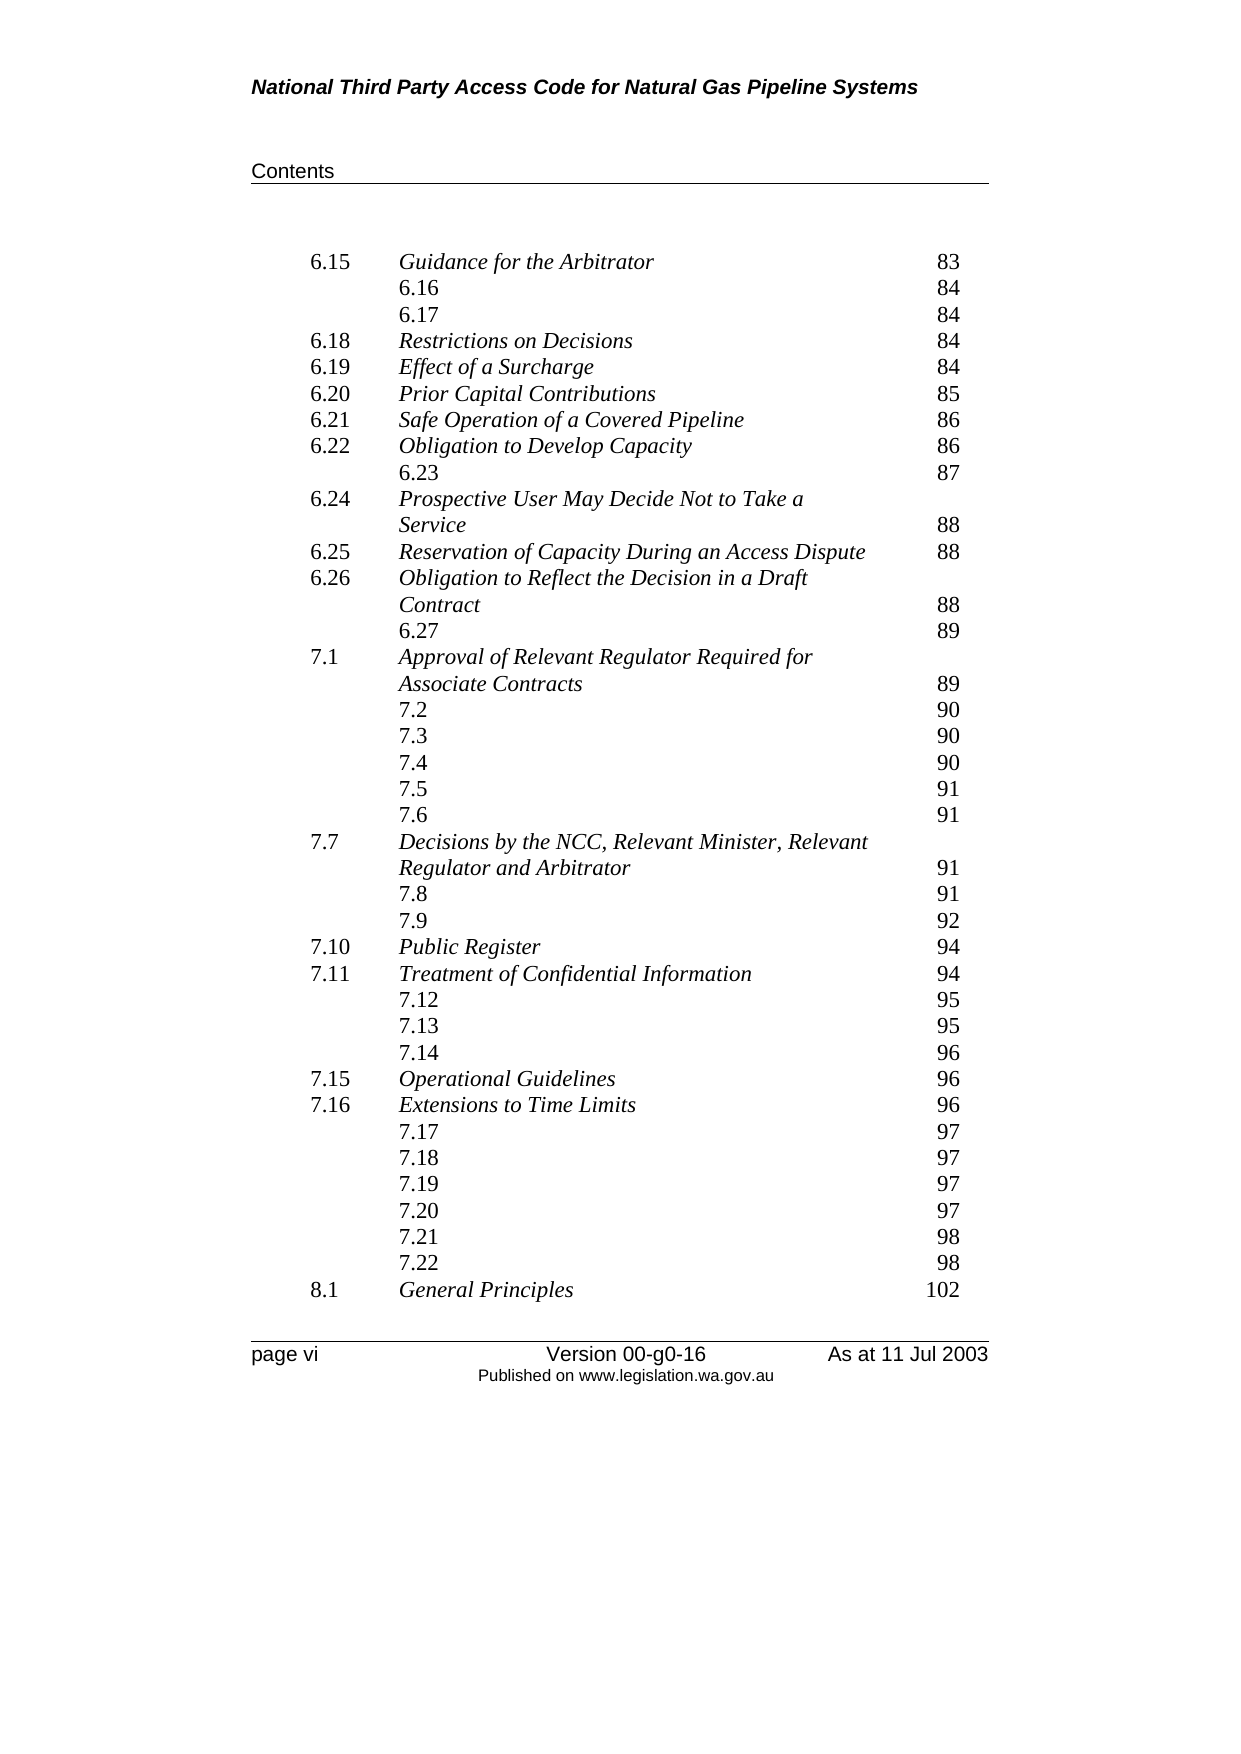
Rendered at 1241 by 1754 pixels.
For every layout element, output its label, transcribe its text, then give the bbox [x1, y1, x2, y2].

text 7.1 Approval of Relevant Regulator Required for Associate Contracts 89 [310, 643, 871, 696]
text 7.10 Public Register 94 [310, 933, 871, 959]
text 6.25 Reservation of Capacity During an Access Dispute 88 [310, 538, 871, 564]
text 6.23 87 [310, 459, 871, 485]
text 7.13 95 [310, 1012, 871, 1039]
text 8.1 General Principles 102 [310, 1276, 871, 1302]
text 7.12 95 [310, 986, 871, 1012]
text 6.18 Restrictions on Decisions 84 [310, 327, 871, 353]
text 7.8 91 [310, 881, 871, 907]
text 6.24 Prospective User May Decide Not to Take a Service 88 [310, 485, 871, 538]
text 6.27 89 [310, 617, 871, 643]
text 6.26 Obligation to Reflect the Decision in a Draft Contract 88 [310, 564, 871, 617]
text 6.21 Safe Operation of a Covered Pipeline 86 [310, 406, 871, 432]
text 6.17 84 [310, 301, 871, 327]
text 7.15 Operational Guidelines 96 [310, 1065, 871, 1091]
text 7.5 91 [310, 775, 871, 801]
text 6.15 Guidance for the Arbitrator 83 [310, 248, 871, 274]
text 6.22 Obligation to Develop Capacity 86 [310, 432, 871, 459]
text 7.2 90 [310, 696, 871, 722]
text 7.6 91 [310, 801, 871, 828]
text 7.18 97 [310, 1144, 871, 1170]
text 6.16 84 [310, 274, 871, 301]
text 7.22 98 [310, 1249, 871, 1276]
text 7.4 90 [310, 749, 871, 775]
text 7.14 96 [310, 1039, 871, 1065]
text 7.21 98 [310, 1223, 871, 1249]
text 6.20 Prior Capital Contributions 85 [310, 380, 871, 406]
text 7.20 97 [310, 1197, 871, 1223]
text 7.11 Treatment of Confidential Information 94 [310, 959, 871, 986]
text 7.3 90 [310, 722, 871, 749]
text 7.9 92 [310, 907, 871, 933]
text 6.19 Effect of a Surcharge 84 [310, 353, 871, 380]
text 7.17 97 [310, 1118, 871, 1144]
text 7.7 Decisions by the NCC, Relevant Minister, Relevant Regulator and Arbitrator 91 [310, 828, 871, 881]
text 7.16 Extensions to Time Limits 96 [310, 1091, 871, 1118]
text 7.19 97 [310, 1170, 871, 1197]
